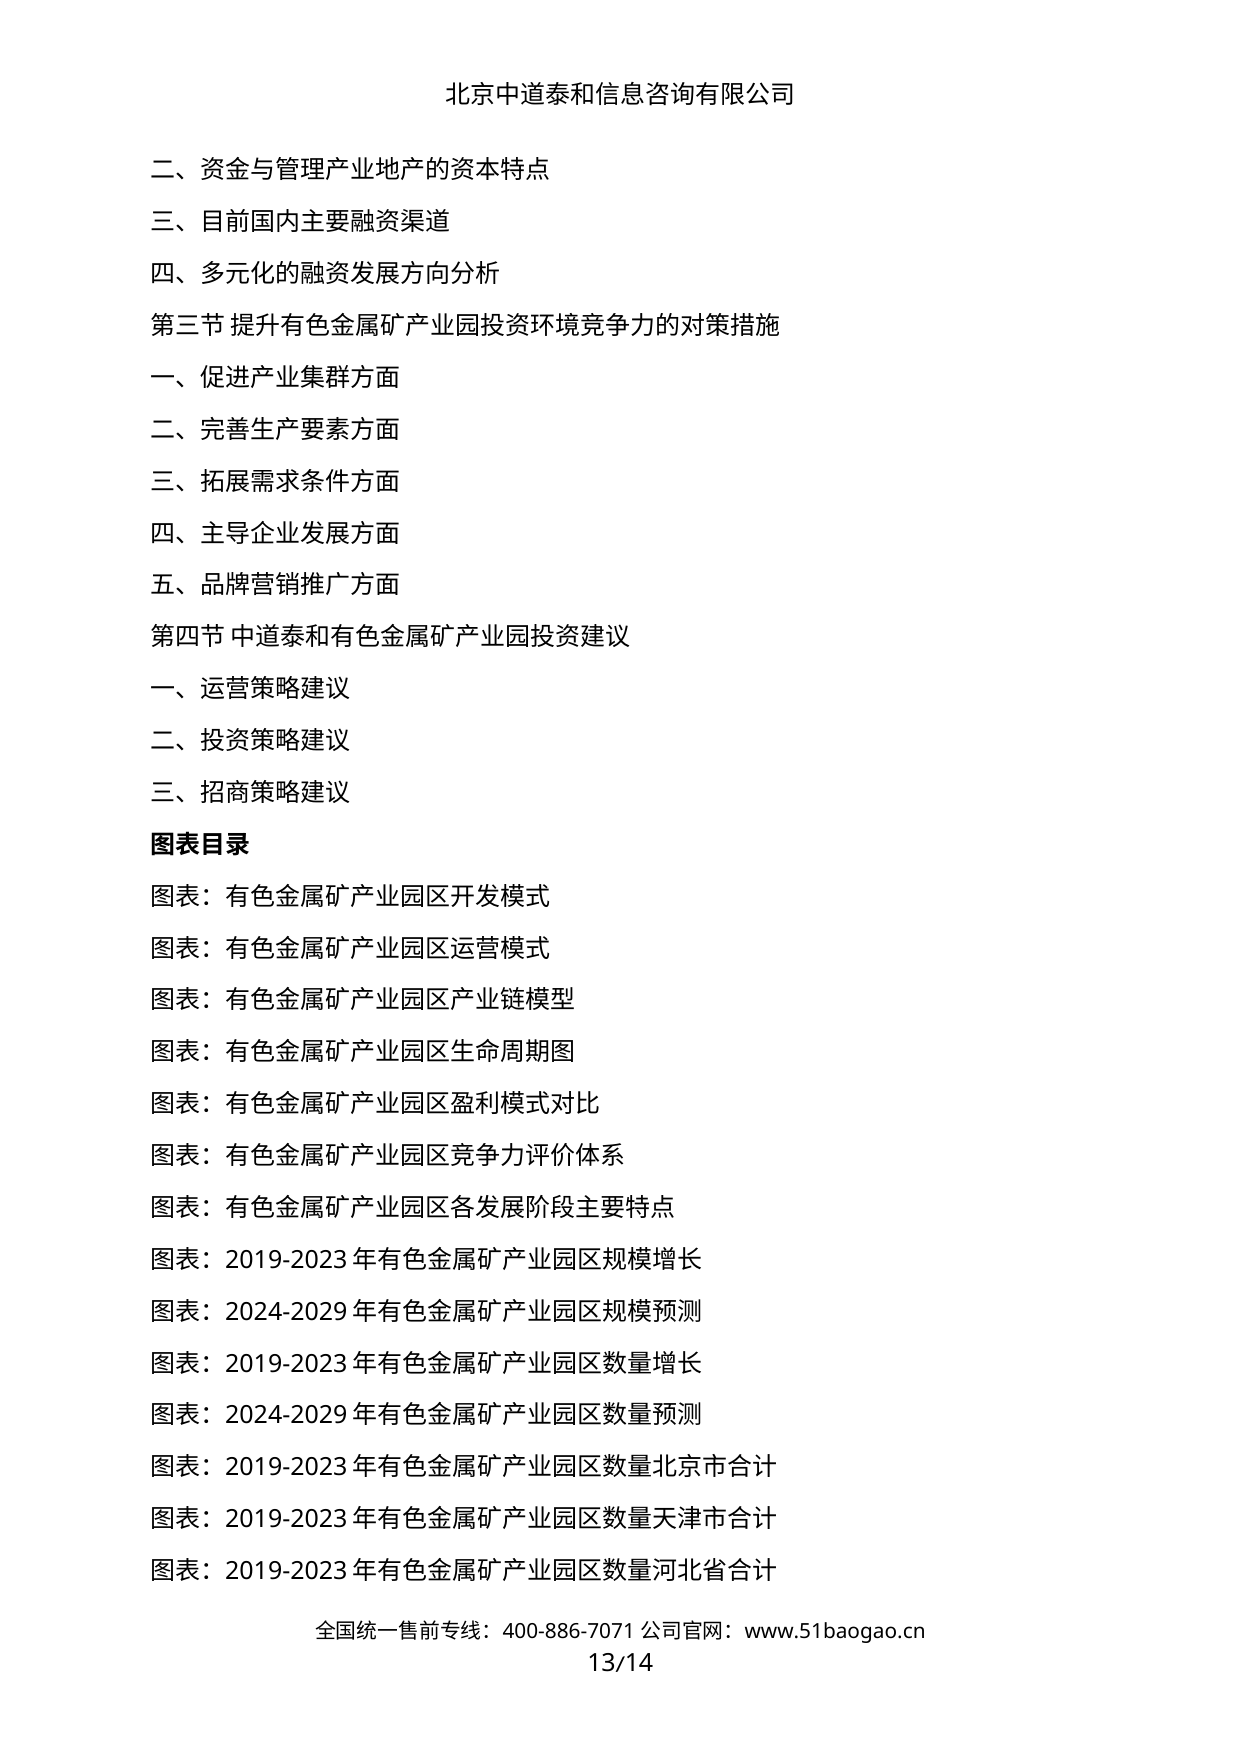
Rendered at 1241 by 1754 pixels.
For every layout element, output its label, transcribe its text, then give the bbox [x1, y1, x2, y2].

text 图表：有色金属矿产业园区盈利模式对比 [150, 1084, 1090, 1120]
text 一、运营策略建议 [150, 669, 1090, 705]
text 三、拓展需求条件方面 [150, 461, 1090, 497]
text 图表：2019-2023年有色金属矿产业园区规模增长 [150, 1239, 1090, 1276]
text 二、完善生产要素方面 [150, 409, 1090, 446]
text 三、招商策略建议 [150, 772, 1090, 809]
text 三、目前国内主要融资渠道 [150, 202, 1090, 238]
text 图表：有色金属矿产业园区各发展阶段主要特点 [150, 1187, 1090, 1224]
text 图表：有色金属矿产业园区竞争力评价体系 [150, 1136, 1090, 1172]
text 一、促进产业集群方面 [150, 357, 1090, 394]
text 五、品牌营销推广方面 [150, 565, 1090, 601]
text 二、投资策略建议 [150, 721, 1090, 757]
text 图表目录 [150, 824, 1090, 861]
text 四、多元化的融资发展方向分析 [150, 254, 1090, 290]
text 图表：2024-2029年有色金属矿产业园区数量预测 [150, 1395, 1090, 1431]
text 图表：2019-2023年有色金属矿产业园区数量天津市合计 [150, 1499, 1090, 1535]
text 图表：有色金属矿产业园区产业链模型 [150, 980, 1090, 1016]
text 图表：2019-2023年有色金属矿产业园区数量河北省合计 [150, 1551, 1090, 1587]
text 图表：有色金属矿产业园区开发模式 [150, 876, 1090, 912]
text 图表：有色金属矿产业园区生命周期图 [150, 1032, 1090, 1068]
text 图表：2019-2023年有色金属矿产业园区数量增长 [150, 1343, 1090, 1379]
text 二、资金与管理产业地产的资本特点 [150, 150, 1090, 186]
text 四、主导企业发展方面 [150, 513, 1090, 549]
text 第四节 中道泰和有色金属矿产业园投资建议 [150, 617, 1090, 653]
text 图表：有色金属矿产业园区运营模式 [150, 928, 1090, 964]
text 第三节 提升有色金属矿产业园投资环境竞争力的对策措施 [150, 306, 1090, 342]
text 图表：2024-2029年有色金属矿产业园区规模预测 [150, 1291, 1090, 1327]
text 图表：2019-2023年有色金属矿产业园区数量北京市合计 [150, 1447, 1090, 1483]
